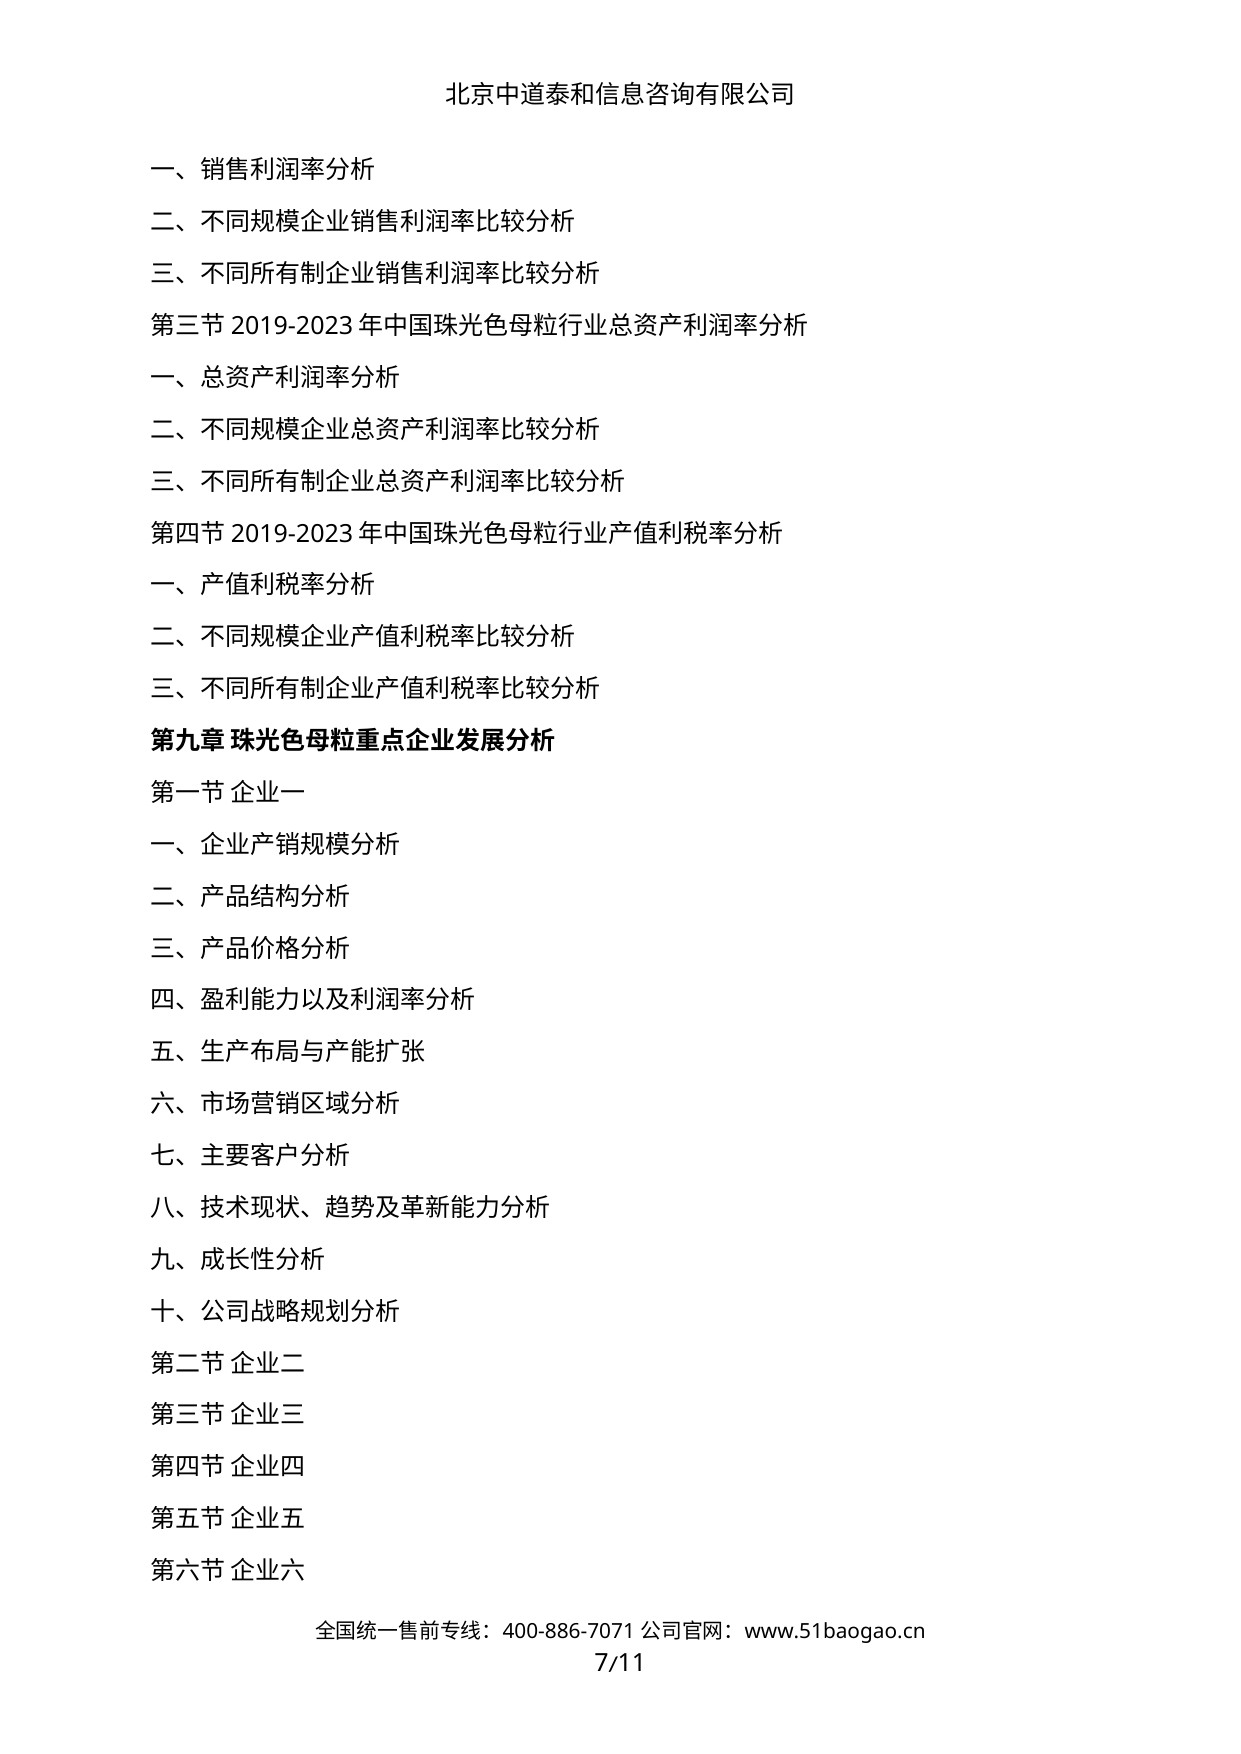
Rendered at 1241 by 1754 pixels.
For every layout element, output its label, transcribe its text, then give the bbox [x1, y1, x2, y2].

text 三、不同所有制企业销售利润率比较分析 [150, 254, 1090, 290]
text 四、盈利能力以及利润率分析 [150, 980, 1090, 1016]
text 二、不同规模企业产值利税率比较分析 [150, 617, 1090, 653]
text 九、成长性分析 [150, 1239, 1090, 1276]
text 三、不同所有制企业总资产利润率比较分析 [150, 461, 1090, 497]
text 八、技术现状、趋势及革新能力分析 [150, 1187, 1090, 1224]
text 十、公司战略规划分析 [150, 1291, 1090, 1327]
text 七、主要客户分析 [150, 1136, 1090, 1172]
text 三、不同所有制企业产值利税率比较分析 [150, 669, 1090, 705]
text 第三节 企业三 [150, 1395, 1090, 1431]
text 二、不同规模企业销售利润率比较分析 [150, 202, 1090, 238]
text 二、不同规模企业总资产利润率比较分析 [150, 409, 1090, 446]
text 六、市场营销区域分析 [150, 1084, 1090, 1120]
text 五、生产布局与产能扩张 [150, 1032, 1090, 1068]
text 一、销售利润率分析 [150, 150, 1090, 186]
text 一、企业产销规模分析 [150, 824, 1090, 861]
text 第九章 珠光色母粒重点企业发展分析 [150, 721, 1090, 757]
text 三、产品价格分析 [150, 928, 1090, 964]
text 第四节 2019-2023年中国珠光色母粒行业产值利税率分析 [150, 513, 1090, 549]
text 第五节 企业五 [150, 1499, 1090, 1535]
text 第一节 企业一 [150, 772, 1090, 809]
text 第三节 2019-2023年中国珠光色母粒行业总资产利润率分析 [150, 306, 1090, 342]
text 第二节 企业二 [150, 1343, 1090, 1379]
text 二、产品结构分析 [150, 876, 1090, 912]
text 一、总资产利润率分析 [150, 357, 1090, 394]
text 第四节 企业四 [150, 1447, 1090, 1483]
text 一、产值利税率分析 [150, 565, 1090, 601]
text 第六节 企业六 [150, 1551, 1090, 1587]
